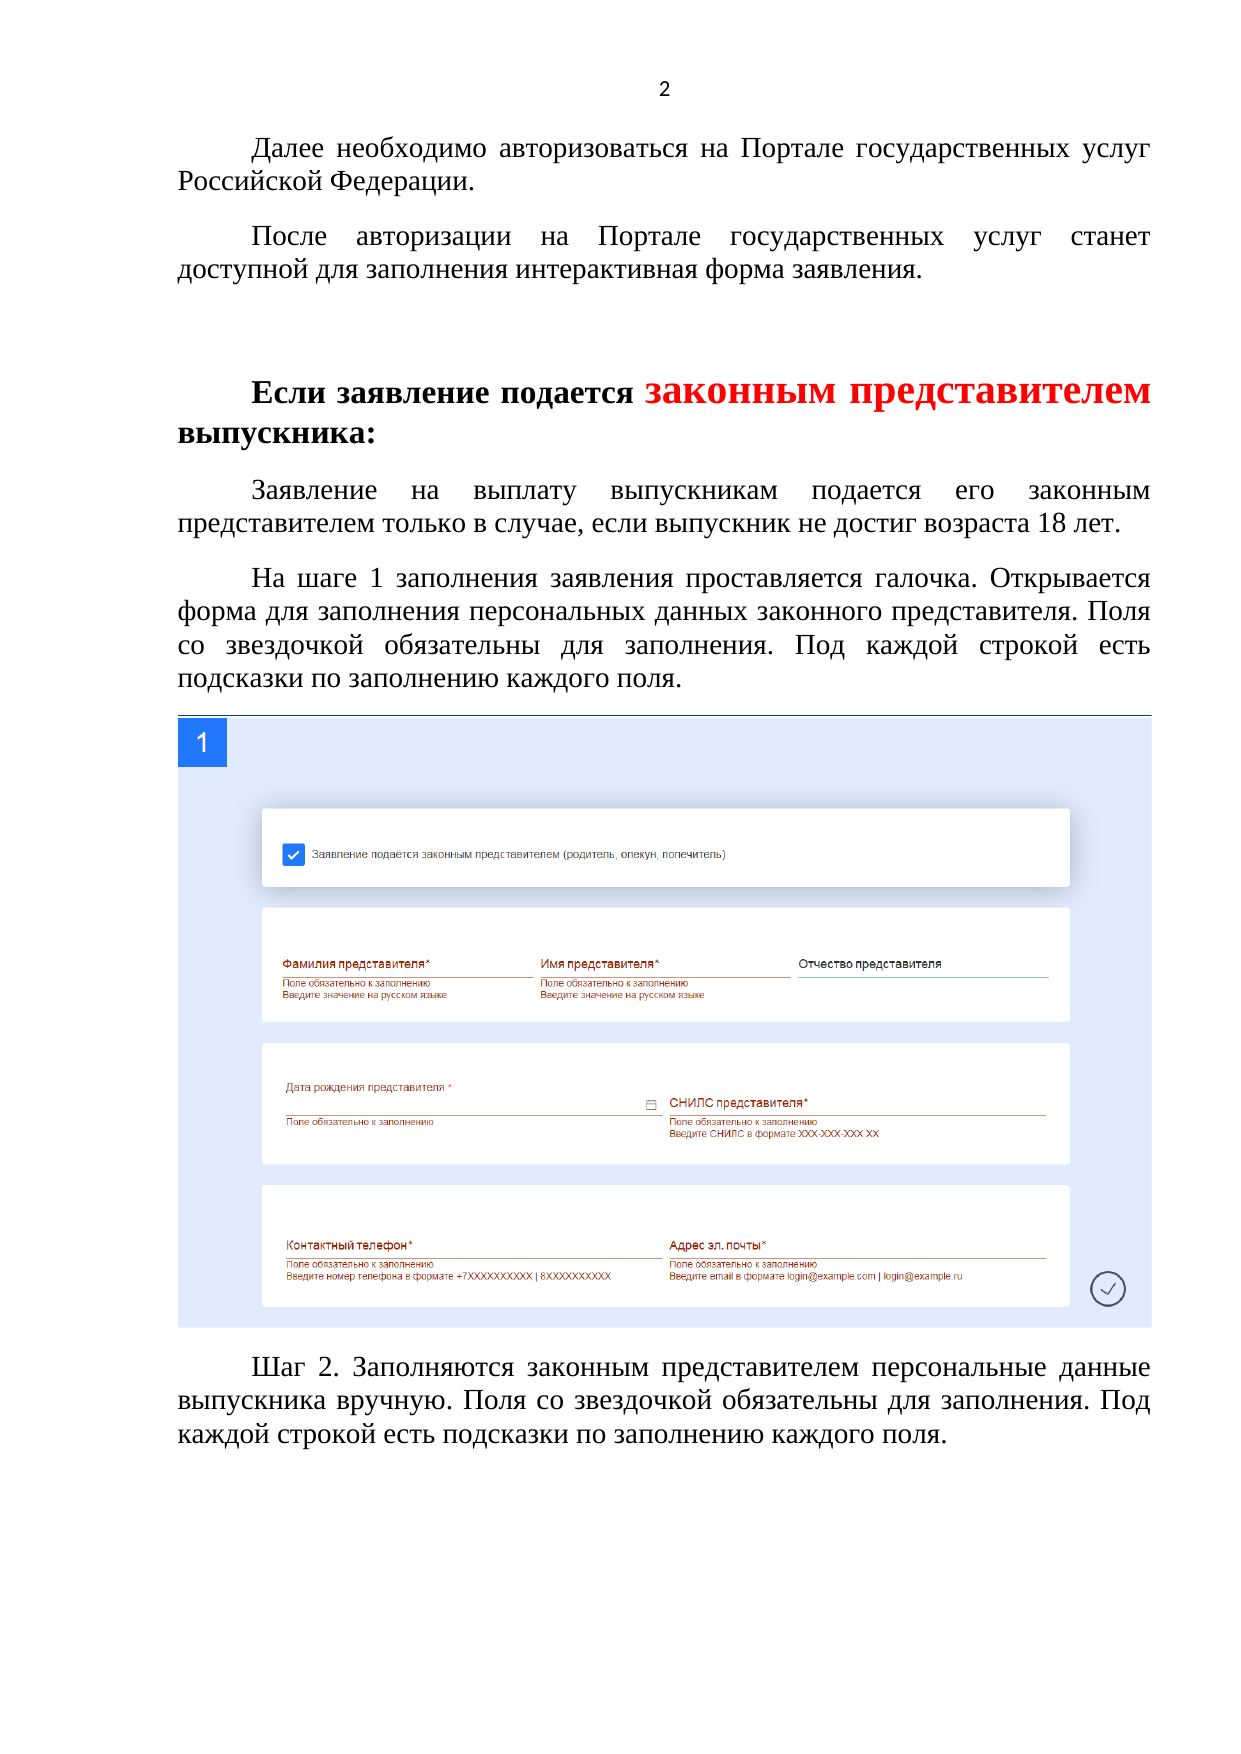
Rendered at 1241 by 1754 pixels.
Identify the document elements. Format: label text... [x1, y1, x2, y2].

text На шаге 1 заполнения заявления проставляется галочка. Открывается форма для заполнения персональных данных законного представителя. Поля со звездочкой обязательны для заполнения. Под каждой строкой есть подсказки по заполнению каждого поля. [177, 560, 1152, 694]
text После авторизации на Портале государственных услуг станет доступной для заполнения интерактивная форма заявления. [177, 218, 1152, 285]
text Далее необходимо авторизоваться на Портале государственных услуг Российской Федерации. [177, 130, 1152, 197]
text Если заявление подается законным представителем выпускника: [177, 365, 1152, 451]
text Заявление на выплату выпускникам подается его законным представителем только в случае, если выпускник не достиг возраста 18 лет. [177, 472, 1152, 539]
text Шаг 2. Заполняются законным представителем персональные данные выпускника вручную. Поля со звездочкой обязательны для заполнения. Под каждой строкой есть подсказки по заполнению каждого поля. [177, 1349, 1152, 1449]
picture [177, 714, 1152, 1328]
